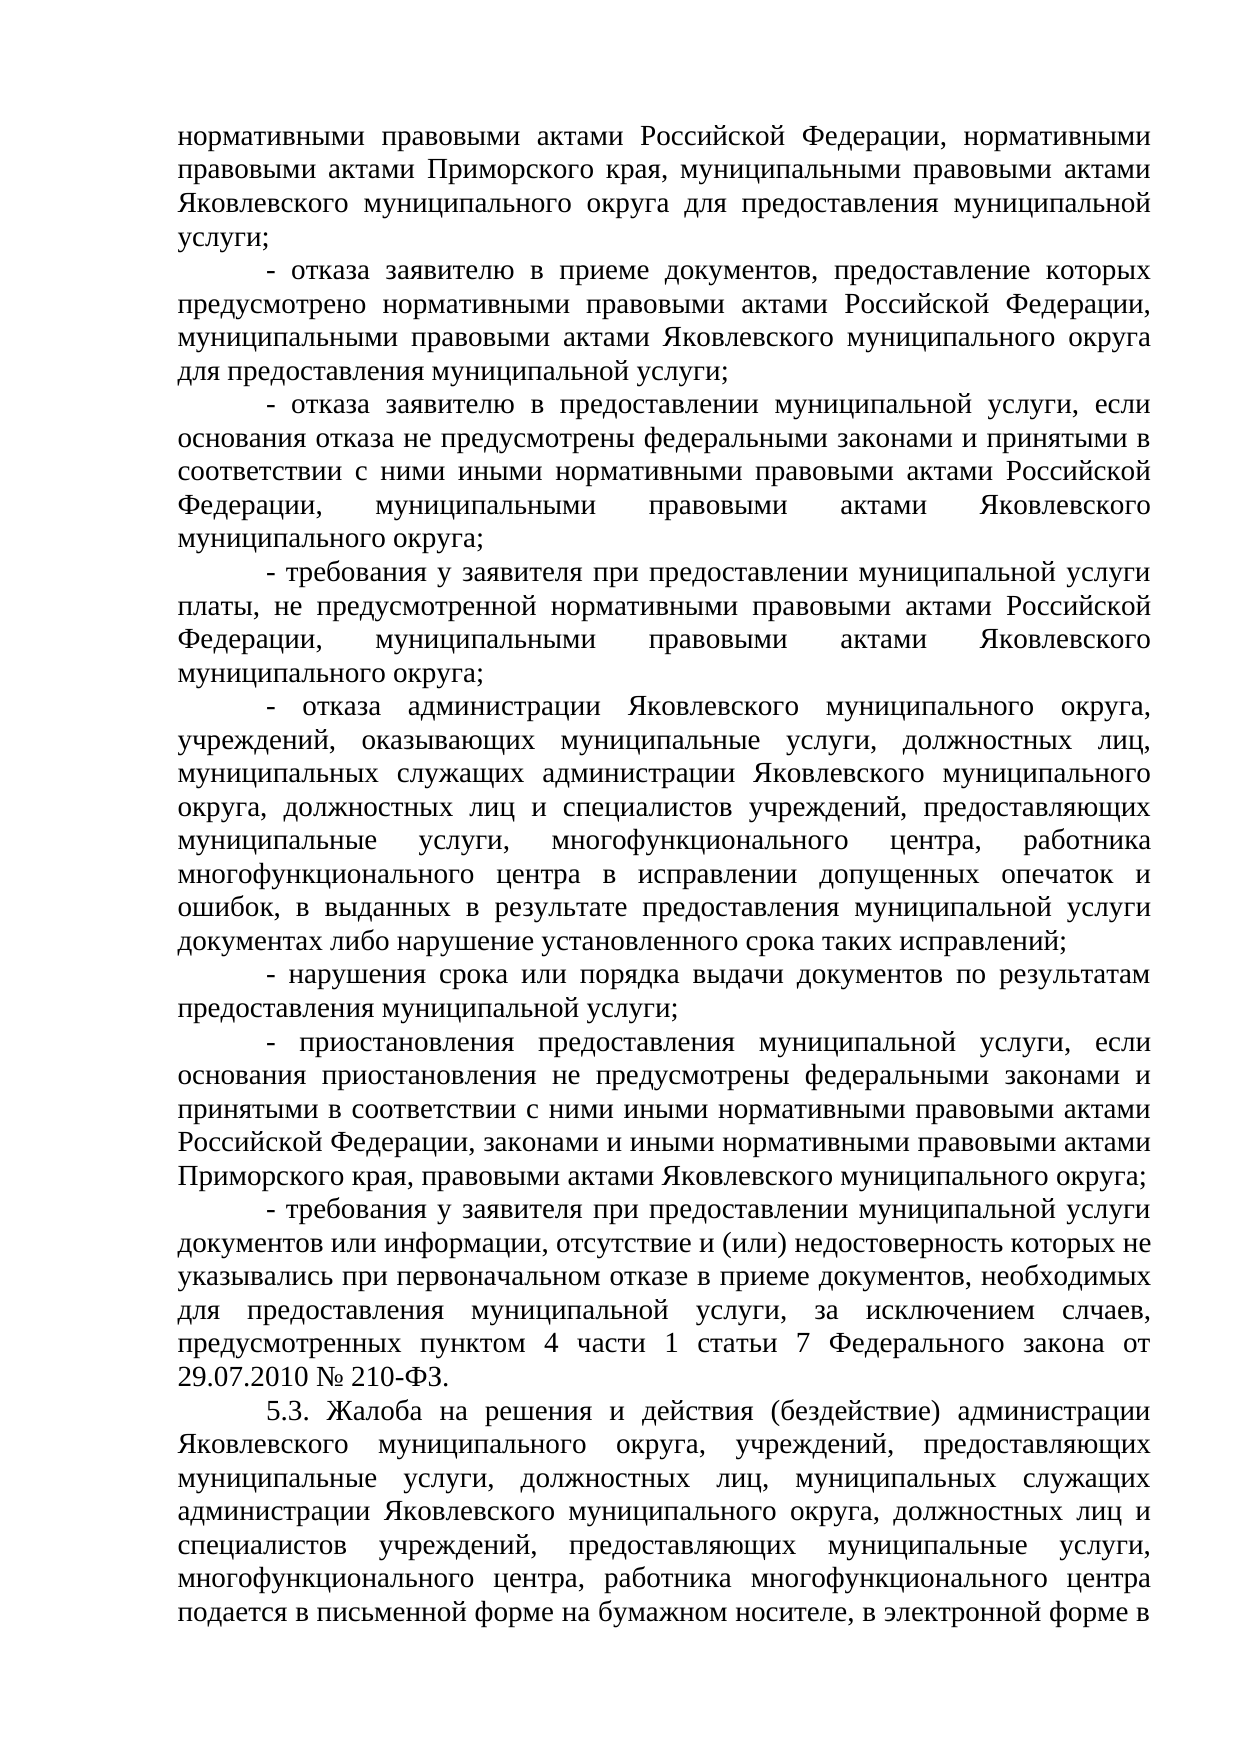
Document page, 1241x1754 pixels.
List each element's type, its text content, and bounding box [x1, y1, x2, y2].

text - нарушения срока или порядка выдачи документов по результатам предоставления муниципальной услуги; [177, 957, 1152, 1024]
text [177, 118, 1152, 252]
text - отказа заявителю в предоставлении муниципальной услуги, если основания отказа не предусмотрены федеральными законами и принятыми в соответствии с ними иными нормативными правовыми актами Российской Федерации, муниципальными правовыми актами Яковлевского муниципального округа; [177, 386, 1152, 554]
text - отказа заявителю в приеме документов, предоставление которых предусмотрено нормативными правовыми актами Российской Федерации, муниципальными правовыми актами Яковлевского муниципального округа для предоставления муниципальной услуги; [177, 252, 1152, 386]
text - требования у заявителя при предоставлении муниципальной услуги документов или информации, отсутствие и (или) недостоверность которых не указывались при первоначальном отказе в приеме документов, необходимых для предоставления муниципальной услуги, за исключением слчаев, предусмотренных пунктом 4 части 1 статьи 7 Федерального закона от 29.07.2010 № 210-ФЗ. [177, 1191, 1152, 1393]
text - отказа администрации Яковлевского муниципального округа, учреждений, оказывающих муниципальные услуги, должностных лиц, муниципальных служащих администрации Яковлевского муниципального округа, должностных лиц и специалистов учреждений, предоставляющих муниципальные услуги, многофункционального центра, работника многофункционального центра в исправлении допущенных опечаток и ошибок, в выданных в результате предоставления муниципальной услуги документах либо нарушение установленного срока таких исправлений; [177, 688, 1152, 957]
text - требования у заявителя при предоставлении муниципальной услуги платы, не предусмотренной нормативными правовыми актами Российской Федерации, муниципальными правовыми актами Яковлевского муниципального округа; [177, 554, 1152, 688]
text - приостановления предоставления муниципальной услуги, если основания приостановления не предусмотрены федеральными законами и принятыми в соответствии с ними иными нормативными правовыми актами Российской Федерации, законами и иными нормативными правовыми актами Приморского края, правовыми актами Яковлевского муниципального округа; [177, 1024, 1152, 1191]
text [177, 1393, 1152, 1627]
